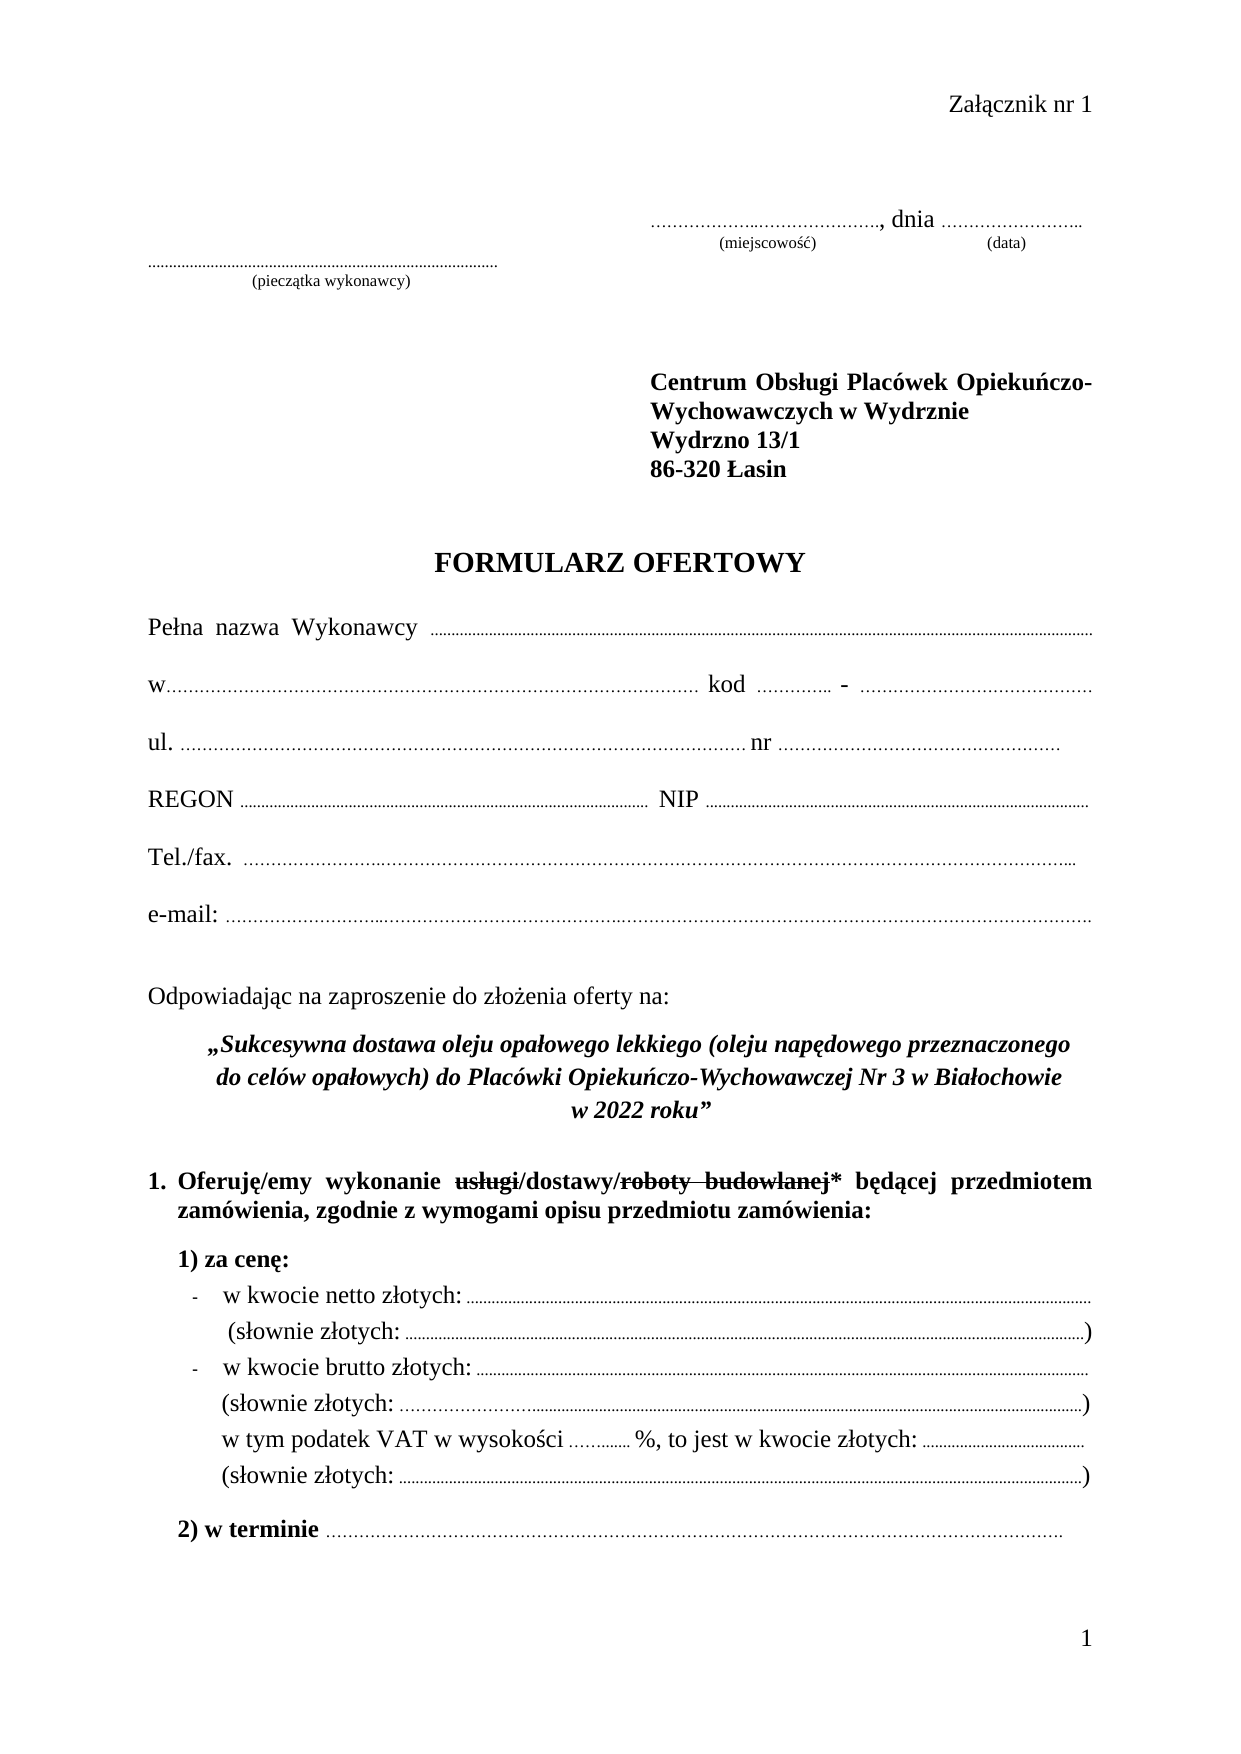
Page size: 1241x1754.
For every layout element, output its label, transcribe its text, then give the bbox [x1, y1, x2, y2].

text (słownie złotych: ……………………....................................................................................................................................) [221, 1388, 1093, 1417]
text (pieczątka wykonawcy) [148, 271, 1093, 290]
text Tel./fax. …………………….……………………………………………………………………………………………………………... [148, 842, 1093, 871]
text FORMULARZ OFERTOWY [148, 545, 1093, 578]
list w kwocie netto złotych: ...................................................................................................................................................... [192, 1280, 1093, 1309]
text .................................................................................... [148, 252, 1093, 271]
list w kwocie brutto złotych: ................................................................................................................................................... [192, 1352, 1093, 1381]
text e-mail: ………………………..…………………………………….…………………………………………………………………………. [148, 899, 1093, 928]
text REGON .................................................................................................. NIP ............................................................................................ [148, 784, 1093, 813]
text (słownie złotych: ....................................................................................................................................................................) [221, 1460, 1093, 1489]
text Wydrzno 13/1 [650, 425, 1093, 454]
list Oferuję/emy wykonanie usługi/dostawy/roboty budowlanej* będącej przedmiotem zamówienia, zgodnie z wymogami opisu przedmiotu zamówienia: [148, 1166, 1093, 1224]
text (miejscowość) (data) [532, 232, 1093, 252]
text Pełna nazwa Wykonawcy ............................................................................................................................................................... w…………………………………………………………………………………… kod ………….. - …………………………………… ul. ………………………………………………………………………………………… nr …………………………………………… [148, 612, 1093, 756]
text 1) za cenę: [177, 1244, 1093, 1273]
text ………………..…………………., dnia …………………….. [650, 204, 1093, 232]
text (słownie złotych: ...................................................................................................................................................................) [221, 1316, 1093, 1345]
text w tym podatek VAT w wysokości ……....... %, to jest w kwocie złotych: ....................................... [221, 1424, 1093, 1453]
text 86-320 Łasin [650, 454, 1093, 482]
text 2) w terminie ……………………………………………………………………………………………………………………. [177, 1514, 1093, 1543]
text Centrum Obsługi Placówek Opiekuńczo-Wychowawczych w Wydrznie [650, 367, 1093, 425]
text Załącznik nr 1 [650, 89, 1093, 117]
text „Sukcesywna dostawa oleju opałowego lekkiego (oleju napędowego przeznaczonego do celów opałowych) do Placówki Opiekuńczo-Wychowawczej Nr 3 w Białochowie w 2022 roku” [192, 1029, 1093, 1123]
text Odpowiadając na zaproszenie do złożenia oferty na: [148, 981, 1093, 1009]
